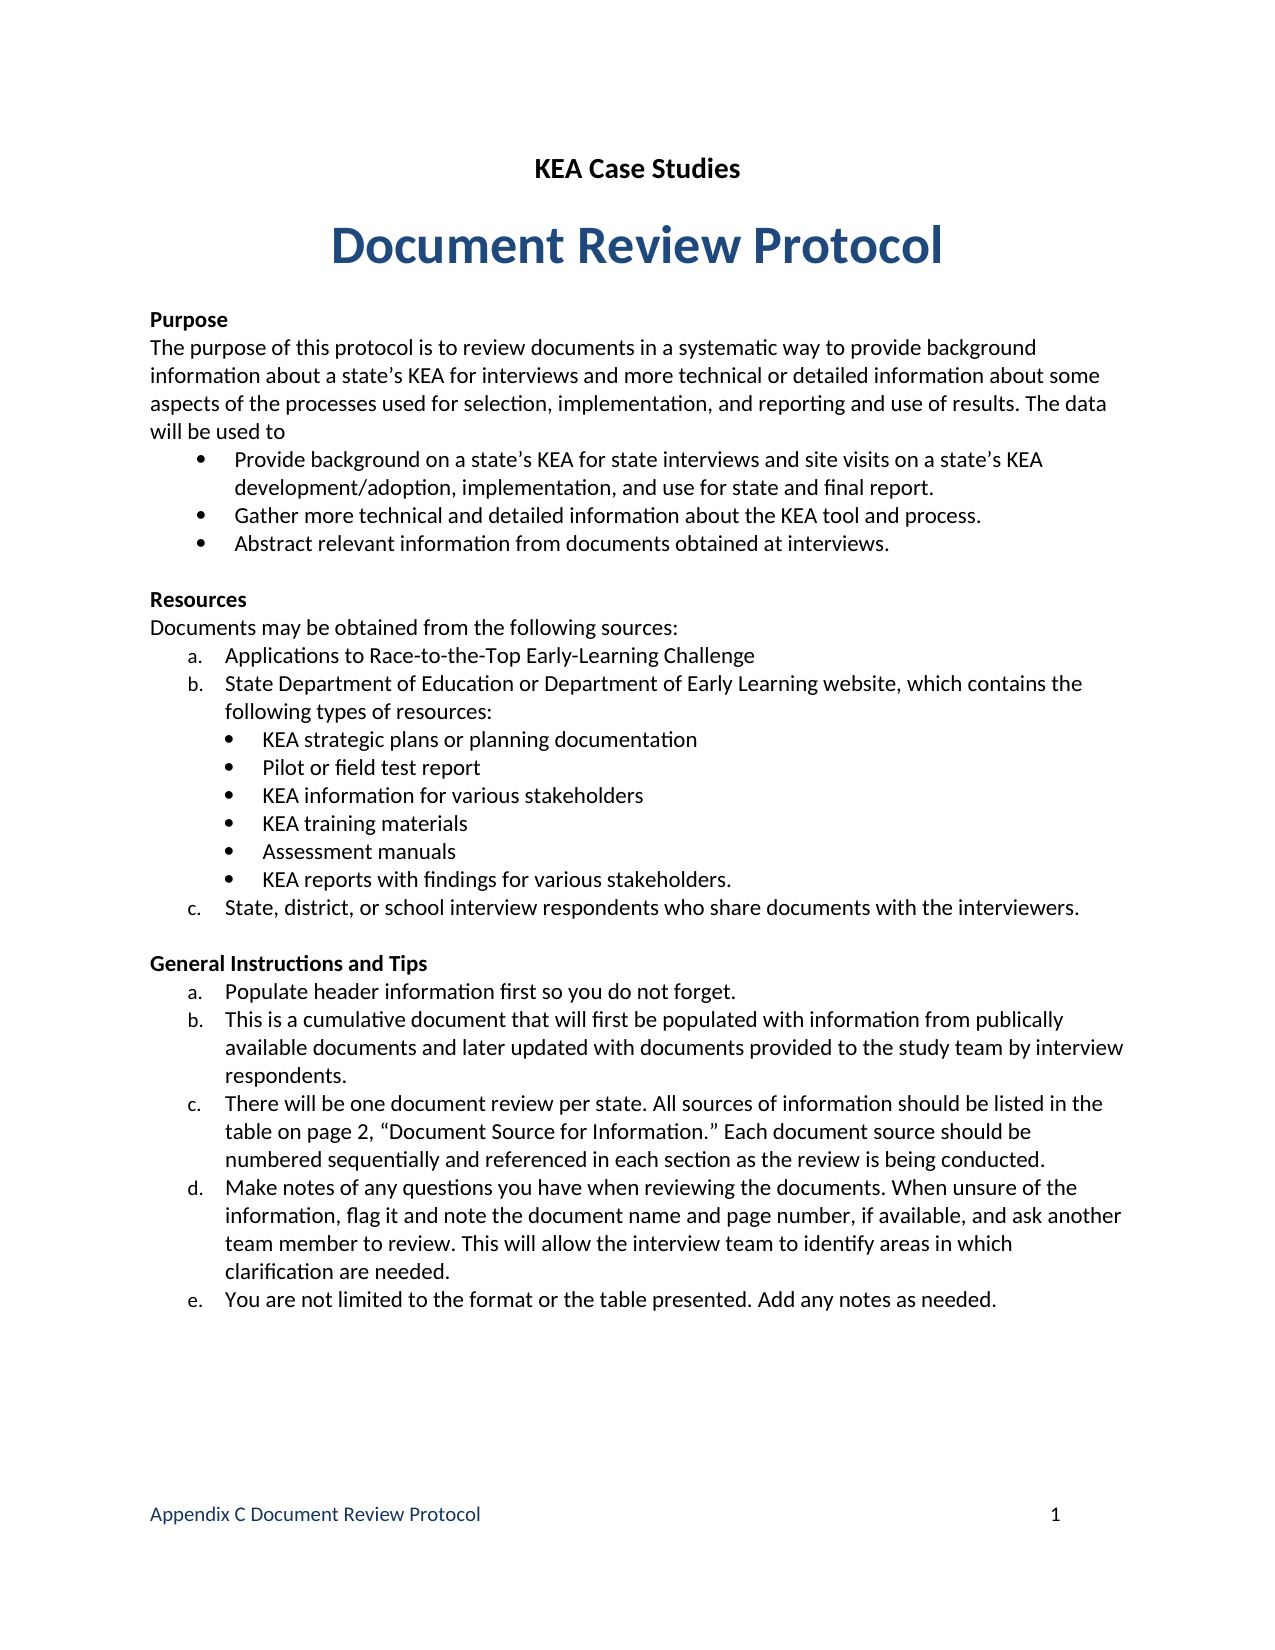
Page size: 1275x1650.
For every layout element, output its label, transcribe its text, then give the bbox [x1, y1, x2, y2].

text KEA Case Studies [150, 150, 1125, 186]
text General Instructions and Tips [150, 949, 1125, 977]
list Make notes of any questions you have when reviewing the documents. When unsure of the information, flag it and note the document name and page number, if available, and ask another team member to review. This will allow the interview team to identify areas in which clarification are needed. [187, 1173, 1125, 1286]
text Document Review Protocol [150, 211, 1125, 277]
list Populate header information first so you do not forget. [187, 977, 1125, 1005]
list There will be one document review per state. All sources of information should be listed in the table on page 2, “Document Source for Information.” Each document source should be numbered sequentially and referenced in each section as the review is being conducted. [187, 1089, 1125, 1173]
text The purpose of this protocol is to review documents in a systematic way to provide background information about a state’s KEA for interviews and more technical or detailed information about some aspects of the processes used for selection, implementation, and reporting and use of results. The data will be used to [150, 333, 1125, 445]
text Purpose [150, 305, 1125, 333]
list Abstract relevant information from documents obtained at interviews. [197, 529, 1125, 557]
list Provide background on a state’s KEA for state interviews and site visits on a state’s KEA development/adoption, implementation, and use for state and final report. [197, 445, 1125, 501]
list Pilot or field test report [225, 753, 1125, 781]
text Documents may be obtained from the following sources: [150, 613, 1125, 641]
list State, district, or school interview respondents who share documents with the interviewers. [187, 893, 1125, 921]
list This is a cumulative document that will first be populated with information from publically available documents and later updated with documents provided to the study team by interview respondents. [187, 1005, 1125, 1089]
list Gather more technical and detailed information about the KEA tool and process. [197, 501, 1125, 529]
list KEA strategic plans or planning documentation [225, 725, 1125, 753]
list Assessment manuals [225, 837, 1125, 865]
list You are not limited to the format or the table presented. Add any notes as needed. [187, 1286, 1125, 1313]
list Applications to Race-to-the-Top Early-Learning Challenge [187, 641, 1125, 669]
list KEA information for various stakeholders [225, 781, 1125, 809]
list KEA reports with findings for various stakeholders. [225, 865, 1125, 893]
list State Department of Education or Department of Early Learning website, which contains the following types of resources: [187, 669, 1125, 725]
text Resources [150, 585, 1125, 613]
list KEA training materials [225, 809, 1125, 837]
